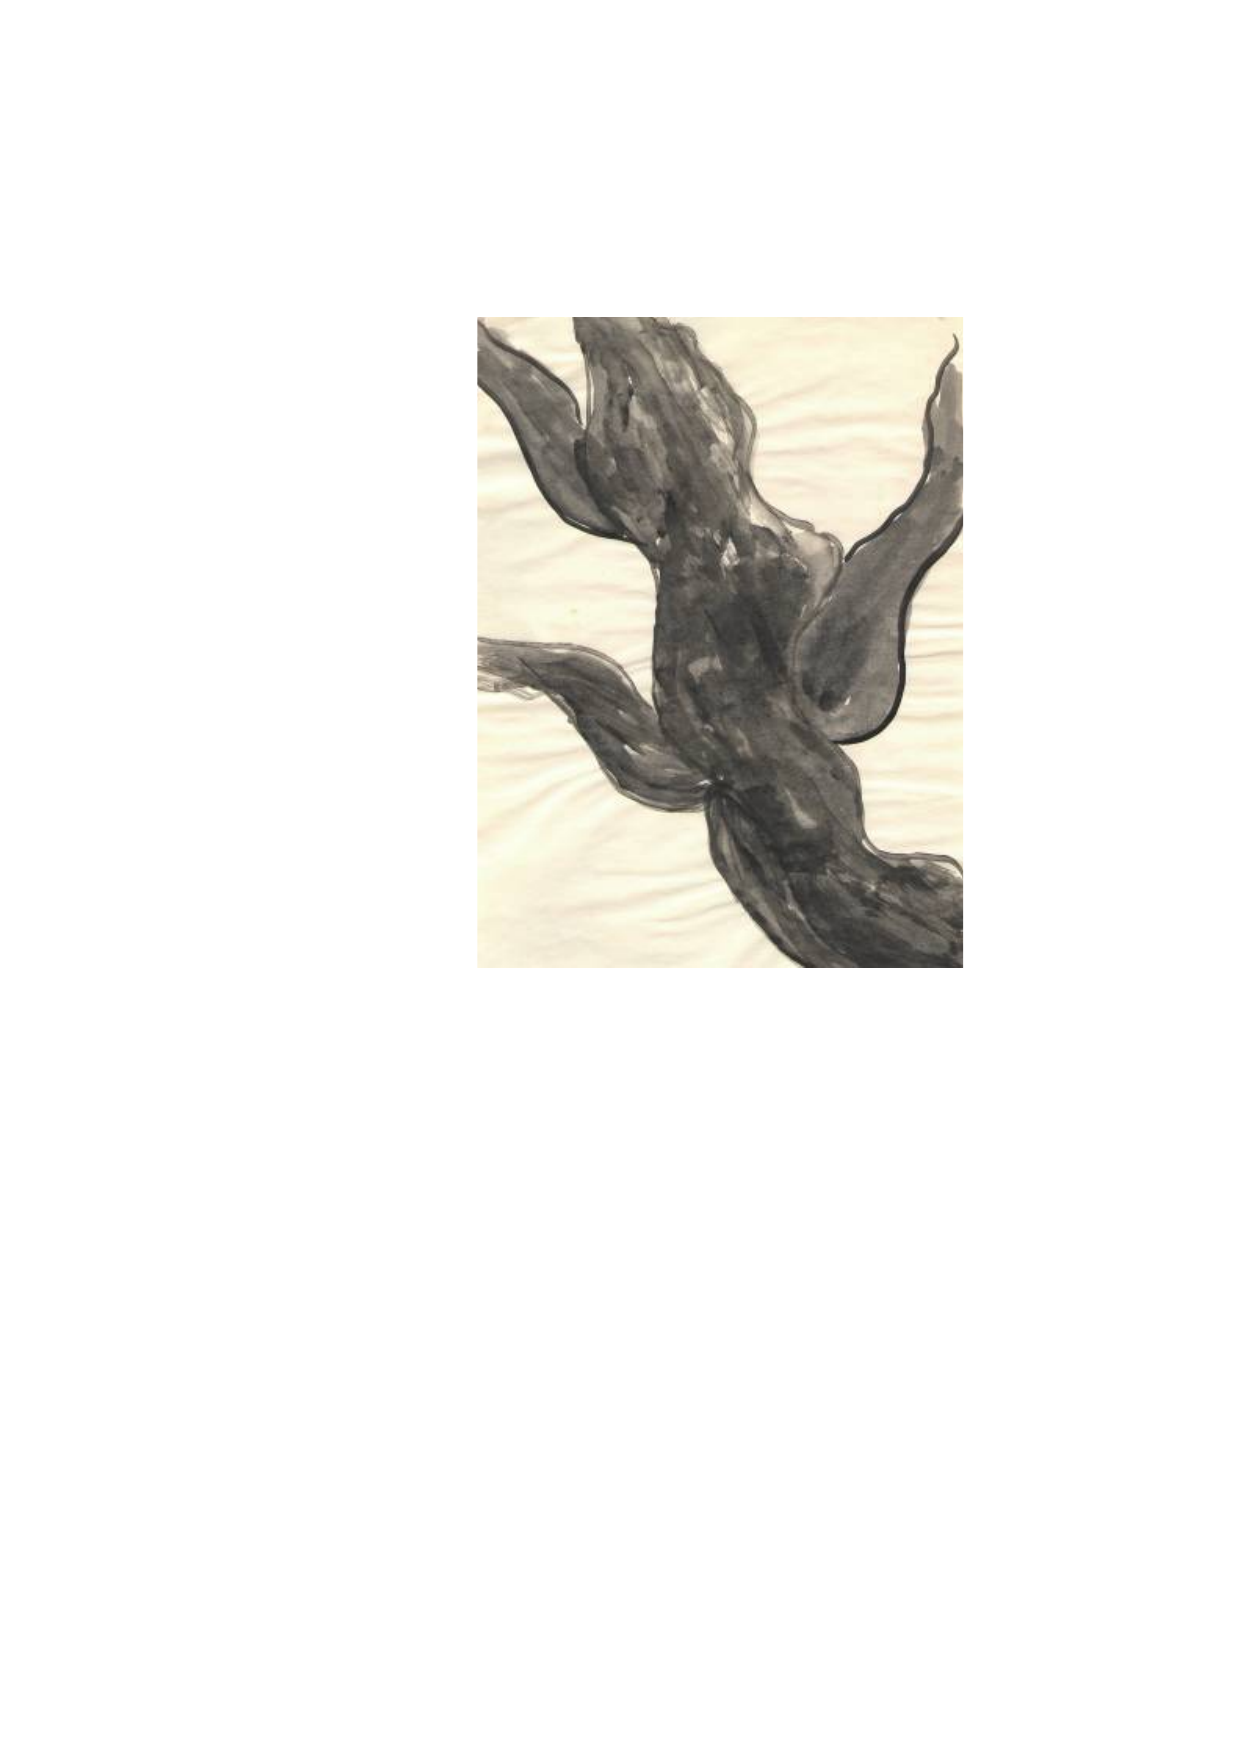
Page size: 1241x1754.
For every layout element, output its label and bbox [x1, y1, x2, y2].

picture [477, 317, 964, 968]
